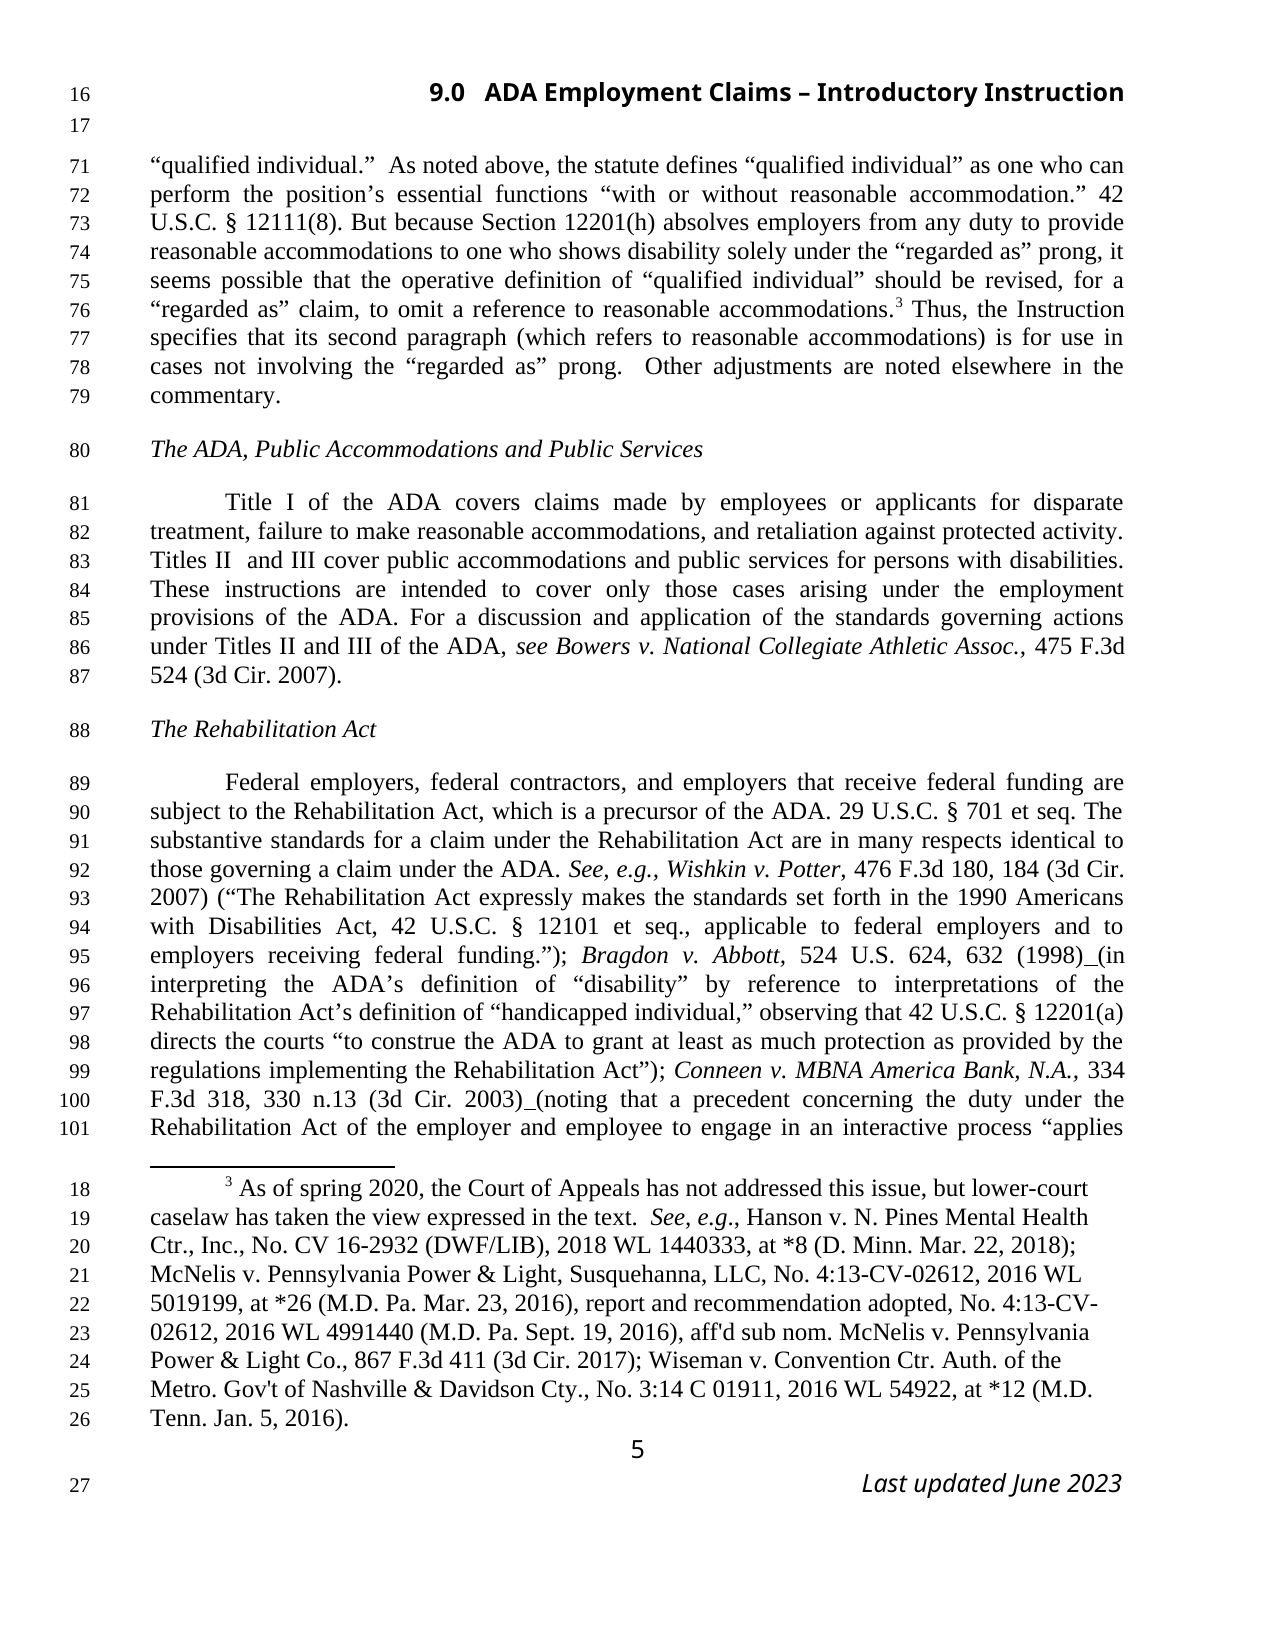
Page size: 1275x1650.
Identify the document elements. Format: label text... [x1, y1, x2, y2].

text Federal employers, federal contractors, and employers that receive federal funding are subject to the Rehabilitation Act, which is a precursor of the ADA. 29 U.S.C. § 701 et seq. The substantive standards for a claim under the Rehabilitation Act are in many respects identical to those governing a claim under the ADA. See, e.g., Wishkin v. Potter, 476 F.3d 180, 184 (3d Cir. 2007) (“The Rehabilitation Act expressly makes the standards set forth in the 1990 Americans with Disabilities Act, 42 U.S.C. § 12101 et seq., applicable to federal employers and to employers receiving federal funding.”); Bragdon v. Abbott, 524 U.S. 624, 632 (1998) (in interpreting the ADA’s definition of “disability” by reference to interpretations of the Rehabilitation Act’s definition of “handicapped individual,” observing that 42 U.S.C. § 12201(a) directs the courts “to construe the ADA to grant at least as much protection as provided by the regulations implementing the Rehabilitation Act”); Conneen v. MBNA America Bank, N.A., 334 F.3d 318, 330 n.13 (3d Cir. 2003) (noting that a precedent concerning the duty under the Rehabilitation Act of the employer and employee to engage in an interactive process “applies with equal force to accommodations under the ADA”); Deane v. Pocono Medical Center, 142 F.3d 138, 149 n.13 (3d Cir. 1998) (en banc) (explaining in an ADA employment-discrimination case that “interpretations of the Rehabilitation Act’s ‘reasonable accommodation’ provisions are relevant to our analysis of the ADA and vice versa because in 1992, Congress amended the section of the Rehabilitation Act defining ‘reasonable accommodation’ to incorporate the standards of the ADA” (citing Mengine v. Runyon, 114 F.3d 415, 420 & n.4 (3d Cir. 1997) (in Rehabilitation Act case brought against a federal employer, quoting 29 U.S.C. § 794(d))). These ADA instructions can therefore be adapted for use in a case involving an employment-discrimination claim brought under the Rehabilitation Act. [150, 767, 1125, 1141]
text The Rehabilitation Act [150, 714, 1125, 742]
text Title I of the ADA covers claims made by employees or applicants for disparate treatment, failure to make reasonable accommodations, and retaliation against protected activity. Titles II and III cover public accommodations and public services for persons with disabilities. These instructions are intended to cover only those cases arising under the employment provisions of the ADA. For a discussion and application of the standards governing actions under Titles II and III of the ADA, see Bowers v. National Collegiate Athletic Assoc., 475 F.3d 524 (3d Cir. 2007). [150, 487, 1125, 689]
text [150, 150, 1125, 409]
text The ADA, Public Accommodations and Public Services [150, 434, 1125, 462]
